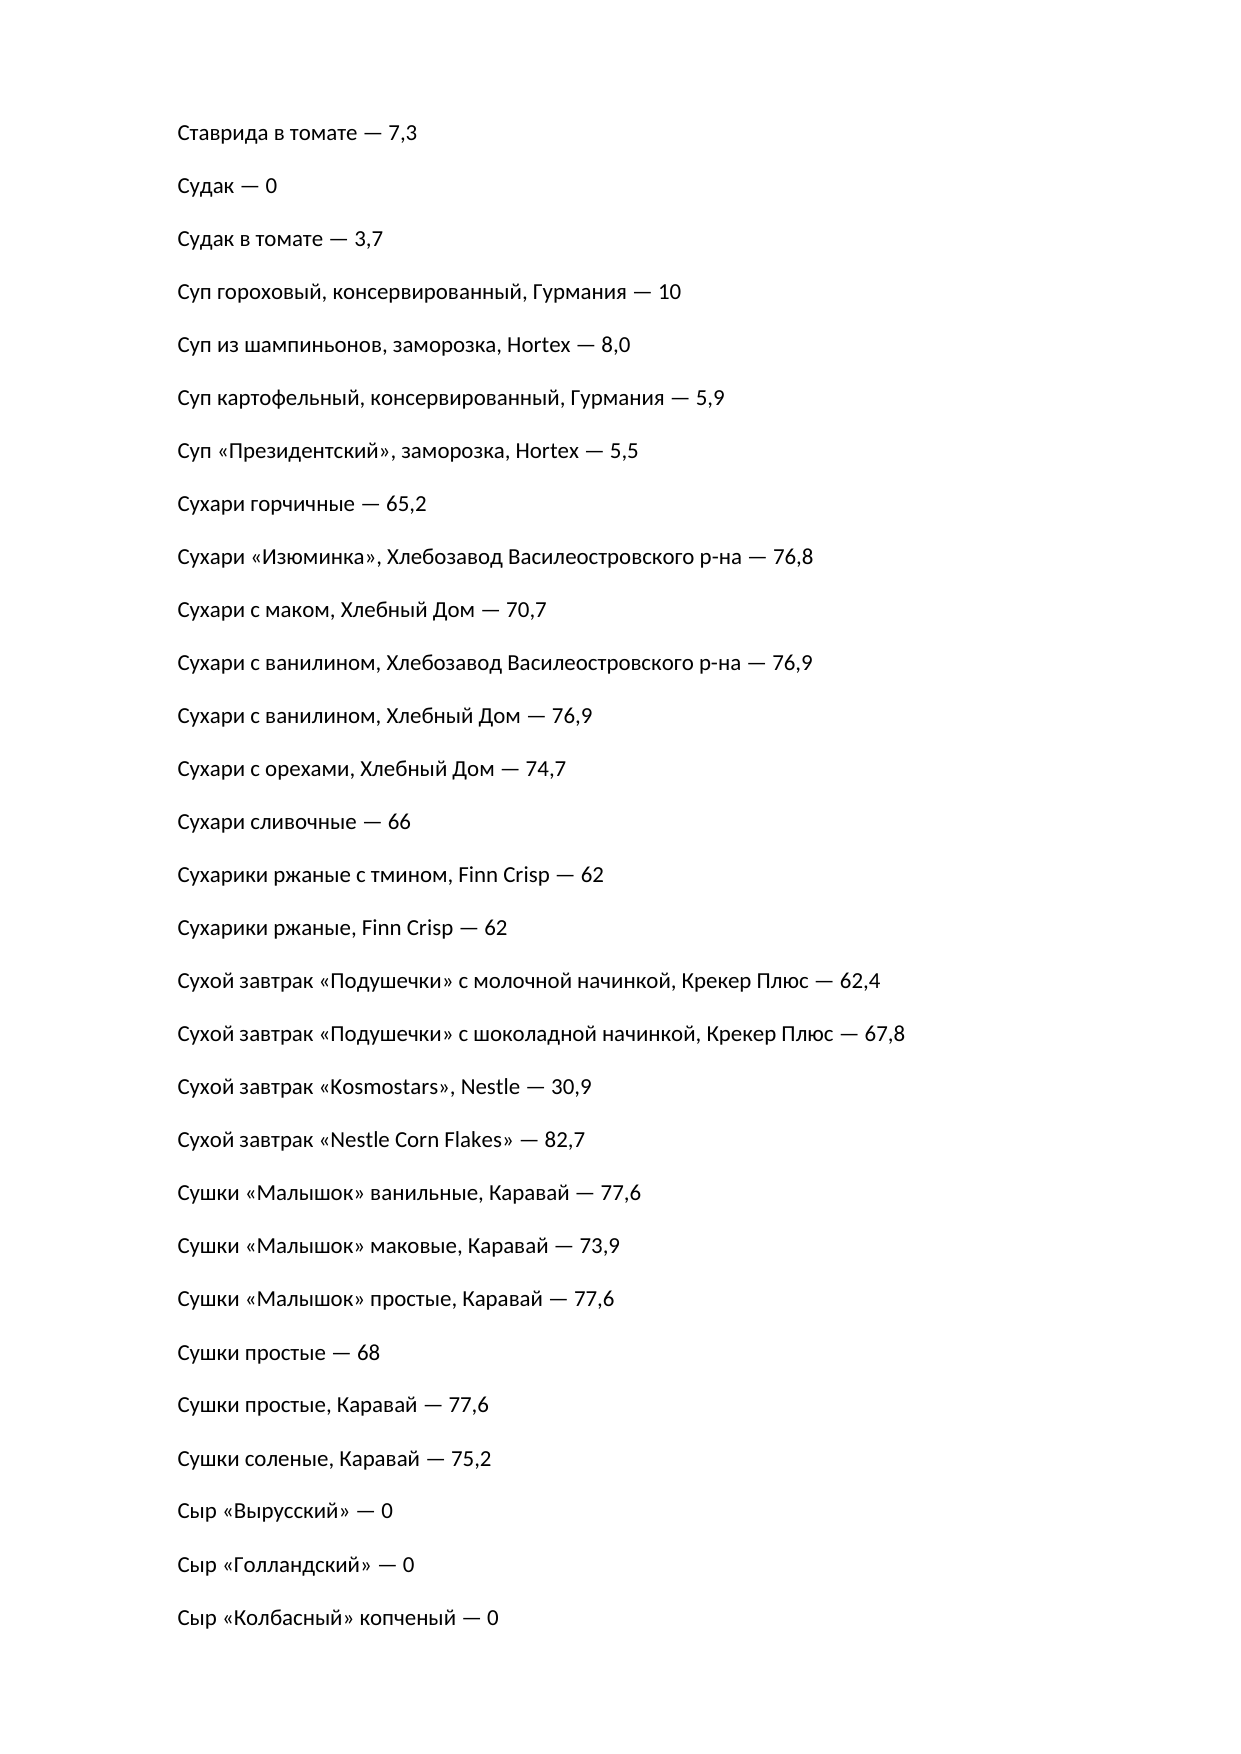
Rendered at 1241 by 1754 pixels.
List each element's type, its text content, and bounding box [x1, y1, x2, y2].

text Сухари сливочные — 66 [177, 807, 1152, 835]
text Сухой завтрак «Nestle Corn Flakes» — 82,7 [177, 1126, 1152, 1153]
text Сухари с орехами, Хлебный Дом — 74,7 [177, 754, 1152, 782]
text Суп гороховый, консервированный, Гурмания — 10 [177, 277, 1152, 305]
text Сухой завтрак «Kosmostars», Nestle — 30,9 [177, 1072, 1152, 1101]
text Суп из шампиньонов, заморозка, Hortex — 8,0 [177, 330, 1152, 358]
text Суп картофельный, консервированный, Гурмания — 5,9 [177, 383, 1152, 411]
text Сушки «Малышок» маковые, Каравай — 73,9 [177, 1232, 1152, 1259]
text Сухари с маком, Хлебный Дом — 70,7 [177, 595, 1152, 623]
text Сушки простые, Каравай — 77,6 [177, 1391, 1152, 1419]
text Суп «Президентский», заморозка, Hortex — 5,5 [177, 436, 1152, 464]
text Ставрида в томате — 7,3 [177, 118, 1152, 146]
text Сухой завтрак «Подушечки» с шоколадной начинкой, Крекер Плюс — 67,8 [177, 1019, 1152, 1047]
text Сухари с ванилином, Хлебозавод Василеостровского р-на — 76,9 [177, 648, 1152, 676]
text Сушки соленые, Каравай — 75,2 [177, 1444, 1152, 1472]
text Сыр «Колбасный» копченый — 0 [177, 1603, 1152, 1631]
text Сухарики ржаные с тмином, Finn Crisp — 62 [177, 860, 1152, 888]
text Сухарики ржаные, Finn Crisp — 62 [177, 913, 1152, 941]
text Сухари «Изюминка», Хлебозавод Василеостровского р-на — 76,8 [177, 542, 1152, 570]
text Судак — 0 [177, 171, 1152, 199]
text Сушки «Малышок» ванильные, Каравай — 77,6 [177, 1178, 1152, 1207]
text Судак в томате — 3,7 [177, 224, 1152, 252]
text Сыр «Вырусский» — 0 [177, 1497, 1152, 1525]
text Сухари с ванилином, Хлебный Дом — 76,9 [177, 701, 1152, 729]
text Сухари горчичные — 65,2 [177, 489, 1152, 517]
text Сушки простые — 68 [177, 1338, 1152, 1366]
text Сушки «Малышок» простые, Каравай — 77,6 [177, 1284, 1152, 1313]
text Сыр «Голландский» — 0 [177, 1550, 1152, 1578]
text Сухой завтрак «Подушечки» с молочной начинкой, Крекер Плюс — 62,4 [177, 966, 1152, 994]
